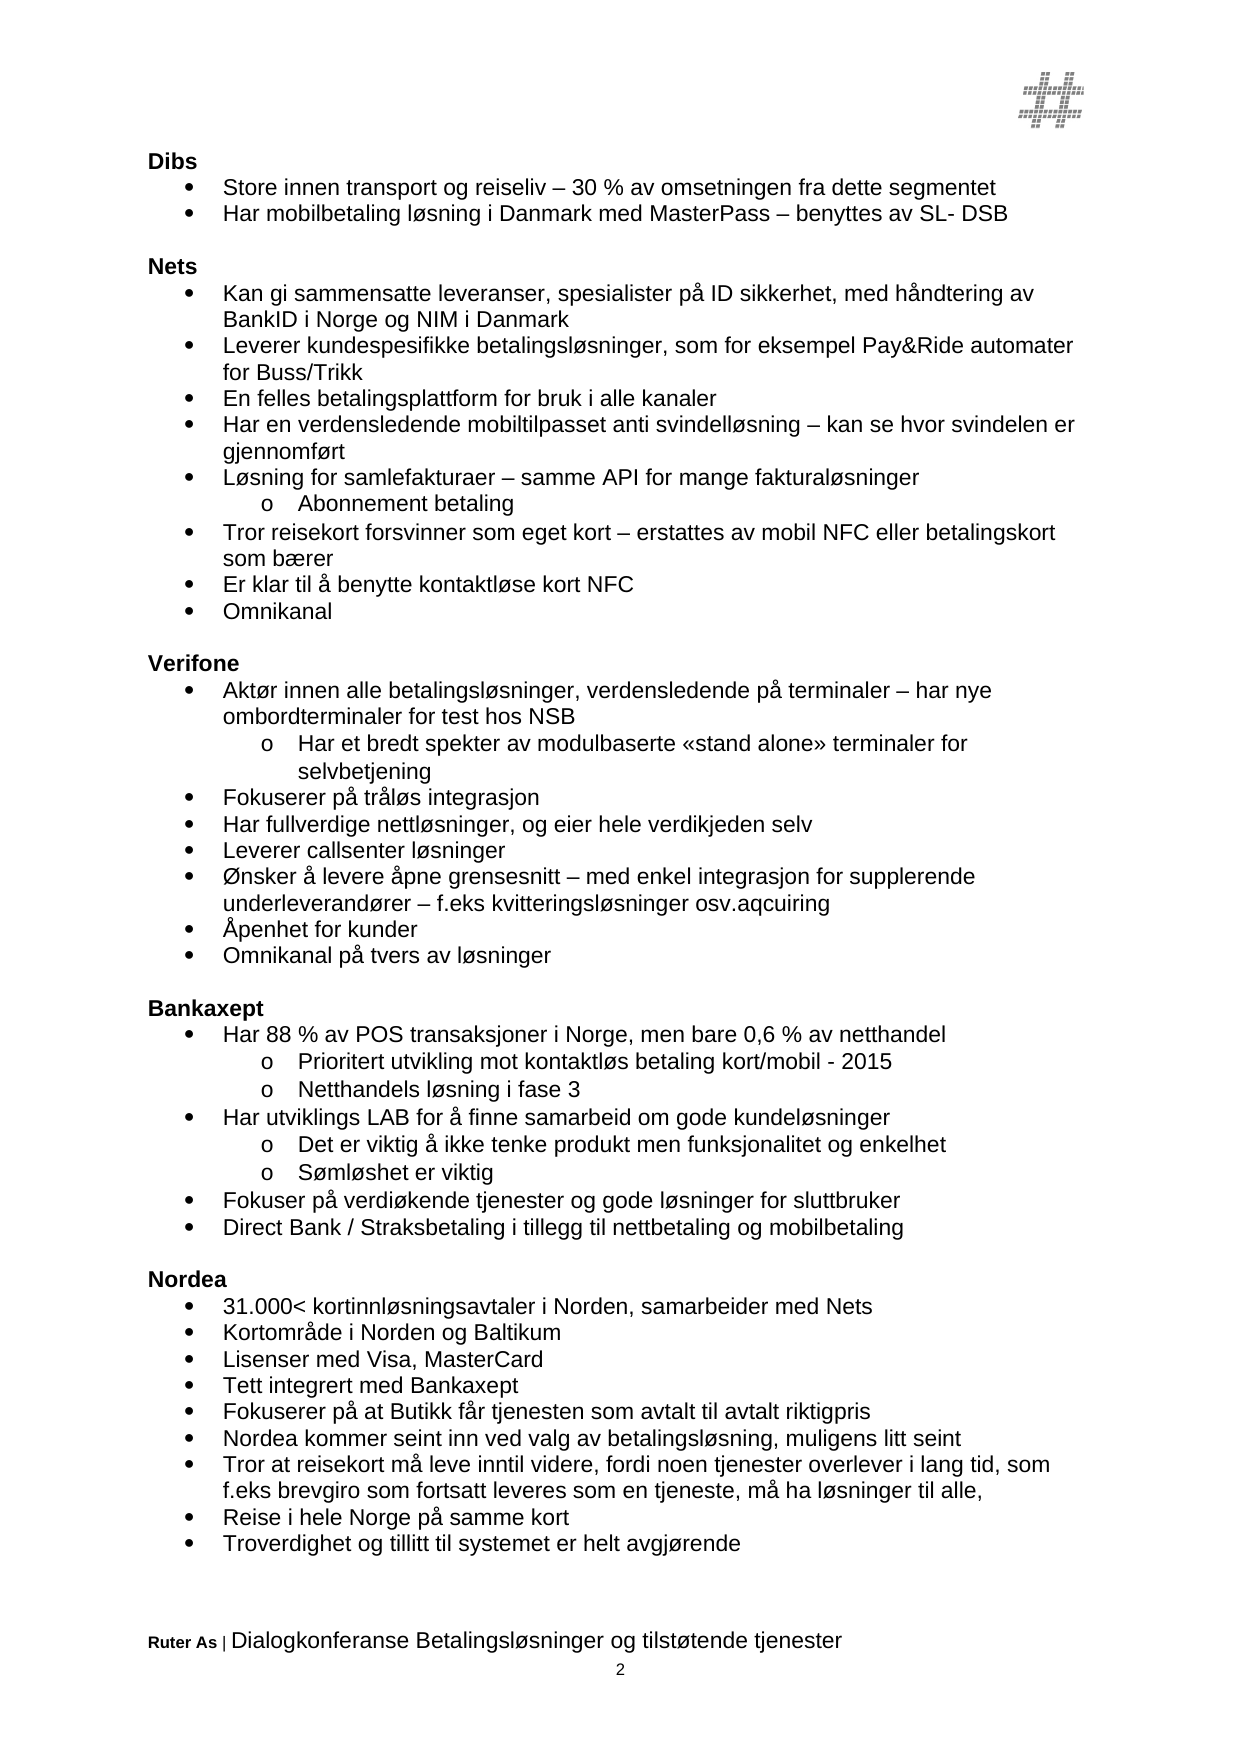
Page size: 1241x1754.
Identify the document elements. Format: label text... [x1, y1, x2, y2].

list Store innen transport og reiseliv – 30 % av omsetningen fra dette segmentet [185, 174, 1092, 200]
list Abonnement betaling [260, 490, 1092, 519]
list En felles betalingsplattform for bruk i alle kanaler [185, 385, 1092, 411]
list Nordea kommer seint inn ved valg av betalingsløsning, muligens litt seint [185, 1424, 1092, 1451]
list Er klar til å benytte kontaktløse kort NFC [185, 571, 1092, 598]
list Troverdighet og tillitt til systemet er helt avgjørende [185, 1530, 1092, 1556]
list Aktør innen alle betalingsløsninger, verdensledende på terminaler – har nye ombordterminaler for test hos NSB [185, 677, 1092, 729]
list Omnikanal [185, 598, 1092, 624]
list Har fullverdige nettløsninger, og eier hele verdikjeden selv [185, 811, 1092, 837]
list 31.000< kortinnløsningsavtaler i Norden, samarbeider med Nets [185, 1293, 1092, 1319]
list Fokuser på verdiøkende tjenester og gode løsninger for sluttbruker [185, 1187, 1092, 1214]
text Bankaxept [148, 995, 1092, 1021]
list Direct Bank / Straksbetaling i tillegg til nettbetaling og mobilbetaling [185, 1214, 1092, 1240]
text Nordea [148, 1266, 1092, 1293]
list Kortområde i Norden og Baltikum [185, 1319, 1092, 1346]
list Åpenhet for kunder [185, 916, 1092, 942]
list Fokuserer på at Butikk får tjenesten som avtalt til avtalt riktigpris [185, 1398, 1092, 1424]
list Kan gi sammensatte leveranser, spesialister på ID sikkerhet, med håndtering av BankID i Norge og NIM i Danmark [185, 279, 1092, 332]
text Verifone [148, 650, 1092, 677]
list Fokuserer på tråløs integrasjon [185, 784, 1092, 811]
list Har utviklings LAB for å finne samarbeid om gode kundeløsninger [185, 1104, 1092, 1131]
text Nets [148, 253, 1092, 279]
list Reise i hele Norge på samme kort [185, 1504, 1092, 1530]
list Tror at reisekort må leve inntil videre, fordi noen tjenester overlever i lang tid, som f.eks brevgiro som fortsatt leveres som en tjeneste, må ha løsninger til alle, [185, 1451, 1092, 1504]
list Leverer callsenter løsninger [185, 837, 1092, 863]
list Netthandels løsning i fase 3 [260, 1076, 1092, 1104]
list Omnikanal på tvers av løsninger [185, 942, 1092, 969]
list Har et bredt spekter av modulbaserte «stand alone» terminaler for selvbetjening [260, 729, 1092, 784]
list Lisenser med Visa, MasterCard [185, 1346, 1092, 1372]
list Det er viktig å ikke tenke produkt men funksjonalitet og enkelhet [260, 1131, 1092, 1159]
list Leverer kundespesifikke betalingsløsninger, som for eksempel Pay&Ride automater for Buss/Trikk [185, 332, 1092, 385]
list Har mobilbetaling løsning i Danmark med MasterPass – benyttes av SL- DSB [185, 200, 1092, 227]
list Har 88 % av POS transaksjoner i Norge, men bare 0,6 % av netthandel [185, 1021, 1092, 1048]
list Løsning for samlefakturaer – samme API for mange fakturaløsninger [185, 464, 1092, 490]
list Prioritert utvikling mot kontaktløs betaling kort/mobil - 2015 [260, 1048, 1092, 1076]
picture [1018, 72, 1084, 129]
list Tett integrert med Bankaxept [185, 1372, 1092, 1398]
list Ønsker å levere åpne grensesnitt – med enkel integrasjon for supplerende underleverandører – f.eks kvitteringsløsninger osv.aqcuiring [185, 863, 1092, 916]
list Har en verdensledende mobiltilpasset anti svindelløsning – kan se hvor svindelen er gjennomført [185, 411, 1092, 464]
list Tror reisekort forsvinner som eget kort – erstattes av mobil NFC eller betalingskort som bærer [185, 519, 1092, 571]
text Dibs [148, 148, 1092, 174]
list Sømløshet er viktig [260, 1159, 1092, 1187]
